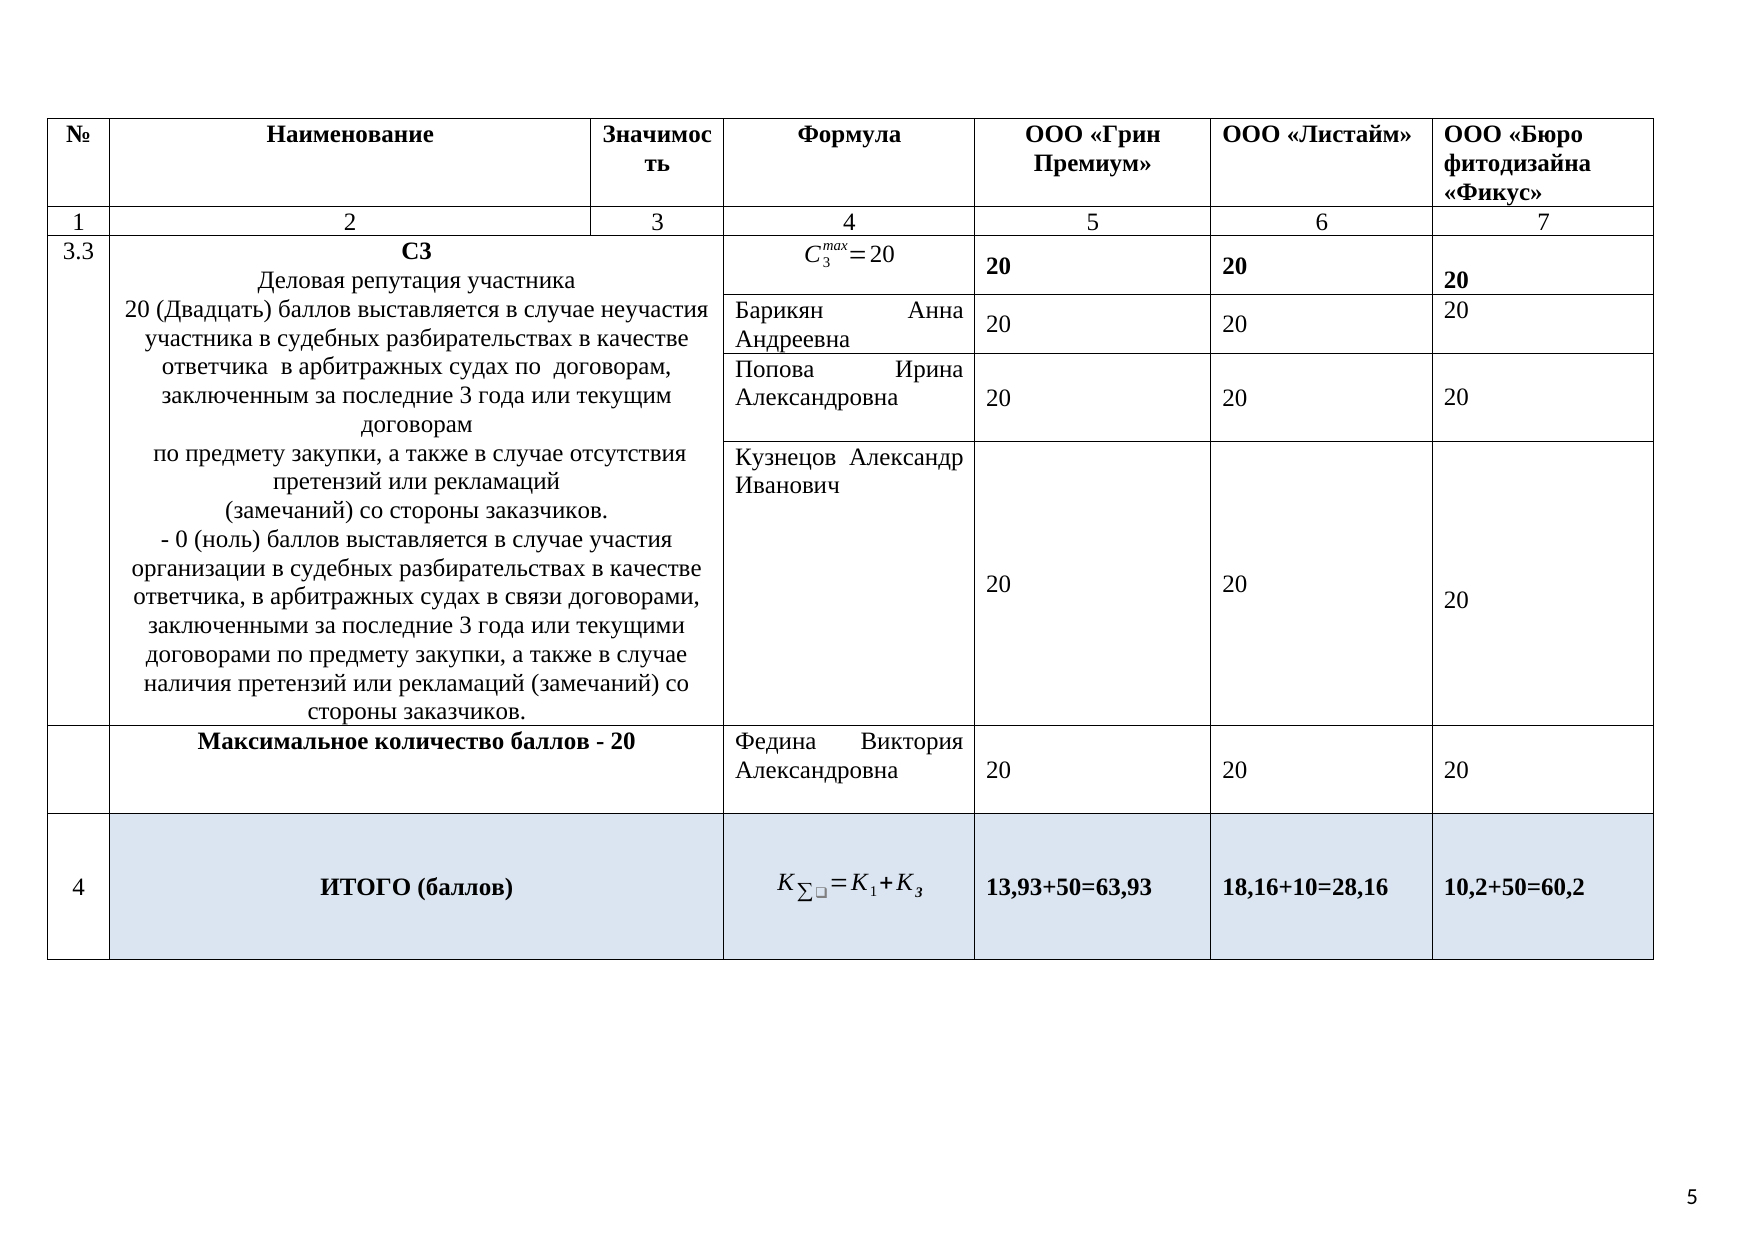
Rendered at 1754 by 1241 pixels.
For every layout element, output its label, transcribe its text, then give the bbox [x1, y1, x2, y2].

table_cell 20 [1433, 295, 1653, 353]
table_cell 4 [48, 814, 109, 959]
table_cell Максимальное количество баллов - 20 [110, 726, 723, 813]
table_cell Попова Ирина Александровна [724, 354, 974, 441]
table_cell С3 Деловая репутация участника 20 (Двадцать) баллов выставляется в случае неучастия участника в судебных разбирательствах в качестве ответчика в арбитражных судах по договорам, заключенным за последние 3 года или текущим договорам по предмету закупки, а также в случае отсутствия претензий или рекламаций (замечаний) со стороны заказчиков. - 0 (ноль) баллов выставляется в случае участия организации в судебных разбирательствах в качестве ответчика, в арбитражных судах в связи договорами, заключенными за последние 3 года или текущими договорами по предмету закупки, а также в случае наличия претензий или рекламаций (замечаний) со стороны заказчиков. [110, 236, 723, 725]
table_cell 6 [1211, 207, 1432, 235]
table_cell 10,2+50=60,2 [1433, 814, 1653, 959]
table_cell 3.3 [48, 236, 109, 725]
table_cell Кузнецов Александр Иванович [724, 442, 974, 725]
table_cell ИТОГО (баллов) [110, 814, 723, 959]
table_cell 13,93+50=63,93 [975, 814, 1210, 959]
table_cell 20 [1211, 295, 1432, 353]
table_cell 3 [591, 207, 723, 235]
table_cell 20 [1211, 236, 1432, 294]
table_cell [48, 726, 109, 813]
table_cell 4 [724, 207, 974, 235]
table_cell 2 [110, 207, 590, 235]
table_header Формула [724, 119, 974, 206]
table_cell Федина Виктория Александровна [724, 726, 974, 813]
table_cell [724, 236, 974, 294]
table_cell 20 [1433, 354, 1653, 441]
table_cell 20 [975, 442, 1210, 725]
table_cell 20 [1433, 442, 1653, 725]
table_cell 20 [975, 295, 1210, 353]
table_cell 20 [1433, 236, 1653, 294]
table_cell 20 [975, 726, 1210, 813]
table_header ООО «Грин Премиум» [975, 119, 1210, 206]
table_header ООО «Листайм» [1211, 119, 1432, 206]
table_cell 20 [1211, 726, 1432, 813]
table_cell 20 [1211, 354, 1432, 441]
table_cell Барикян Анна Андреевна [724, 295, 974, 353]
table_cell 20 [975, 236, 1210, 294]
table_cell 5 [975, 207, 1210, 235]
table_header Наименование [110, 119, 590, 206]
table_cell 1 [48, 207, 109, 235]
table_cell 7 [1433, 207, 1653, 235]
table_cell 20 [1433, 726, 1653, 813]
table_header Значимость [591, 119, 723, 206]
table_cell 20 [975, 354, 1210, 441]
table_cell 20 [1211, 442, 1432, 725]
table_cell 3 [724, 814, 974, 959]
table_header ООО «Бюро фитодизайна «Фикус» [1433, 119, 1653, 206]
table_cell 18,16+10=28,16 [1211, 814, 1432, 959]
table_header № [48, 119, 109, 206]
